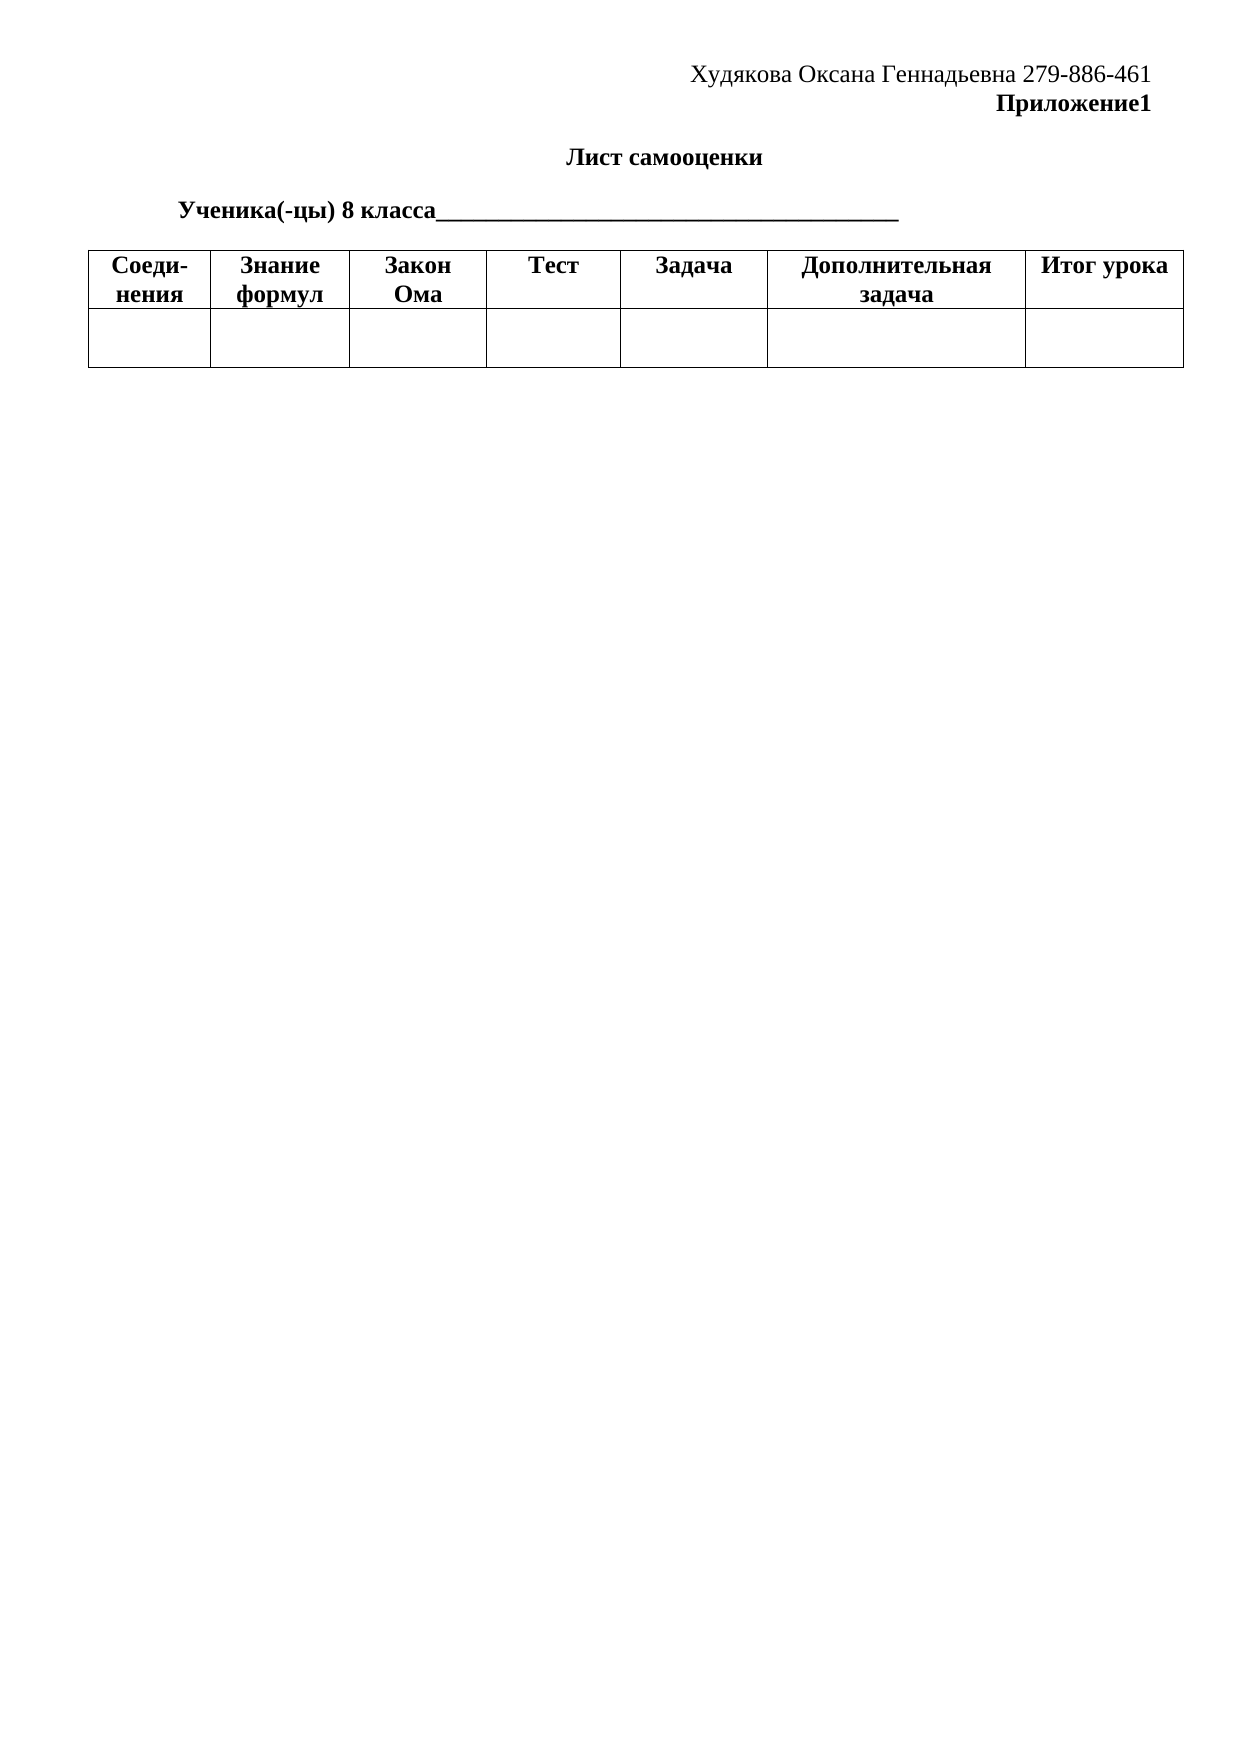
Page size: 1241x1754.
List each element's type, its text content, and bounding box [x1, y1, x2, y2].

table_header Знание формул [211, 251, 349, 308]
text Худякова Оксана Геннадьевна 279-886-461 [177, 59, 1152, 88]
table_header Соеди-нения [89, 251, 210, 308]
table_cell [768, 309, 1025, 367]
table_cell [1026, 309, 1183, 367]
table_header Закон Ома [350, 251, 486, 308]
table_cell [487, 309, 620, 367]
table_cell [89, 309, 210, 367]
text Приложение1 [177, 88, 1152, 117]
text Лист самооценки [177, 142, 1152, 171]
table_cell [350, 309, 486, 367]
table_header Дополнительная задача [768, 251, 1025, 308]
table_cell [211, 309, 349, 367]
table_header Задача [621, 251, 767, 308]
table_header Итог урока [1026, 251, 1183, 308]
table_cell [621, 309, 767, 367]
table_header Тест [487, 251, 620, 308]
text Ученика(-цы) 8 класса_____________________________________ [177, 196, 1152, 224]
